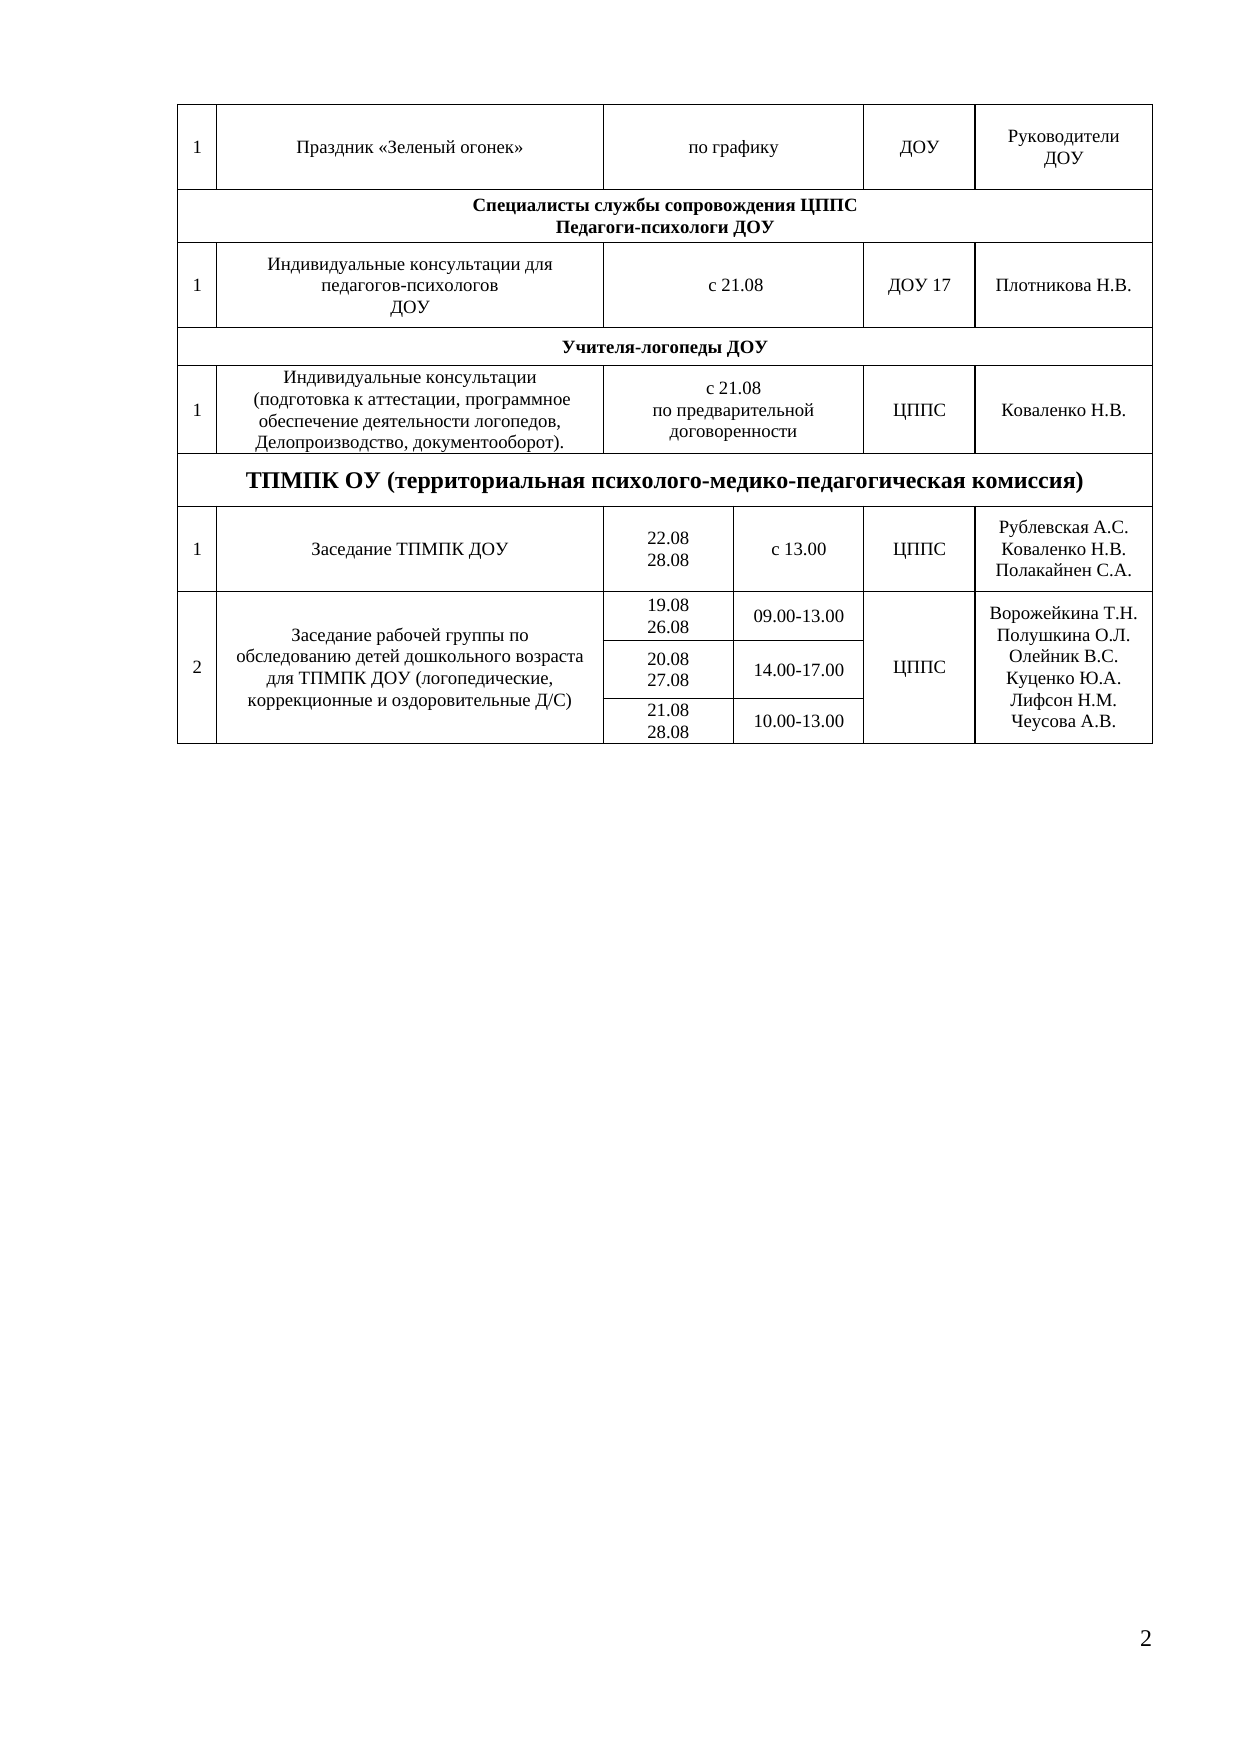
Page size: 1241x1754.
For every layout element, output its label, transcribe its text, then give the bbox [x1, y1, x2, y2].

table_cell ЦППС [864, 507, 974, 591]
table_cell 19.08 26.08 [604, 592, 733, 639]
table_cell ЦППС [864, 592, 974, 742]
table_cell по графику [604, 105, 863, 189]
table_cell с 21.08 по предварительной договоренности [604, 366, 863, 453]
table_cell Учителя-логопеды ДОУ [178, 328, 1152, 365]
table_cell 2 [178, 592, 216, 742]
table_cell Коваленко Н.В. [976, 366, 1152, 453]
table_cell 21.08 28.08 [604, 699, 733, 742]
table_cell ДОУ 17 [864, 243, 974, 327]
table_cell Рублевская А.С. Коваленко Н.В. Полакайнен С.А. [976, 507, 1152, 591]
table_cell Заседание ТПМПК ДОУ [217, 507, 603, 591]
table_cell Руководители ДОУ [976, 105, 1152, 189]
table_cell ТПМПК ОУ (территориальная психолого-медико-педагогическая комиссия) [178, 454, 1152, 506]
table_cell 1 [178, 105, 216, 189]
table_cell 20.08 27.08 [604, 641, 733, 698]
table_cell 22.08 28.08 [604, 507, 733, 591]
table_cell ЦППС [864, 366, 974, 453]
table_cell Индивидуальные консультации (подготовка к аттестации, программное обеспечение деятельности логопедов, Делопроизводство, документооборот). [217, 366, 603, 453]
table_cell 14.00-17.00 [734, 641, 863, 698]
table_cell Заседание рабочей группы по обследованию детей дошкольного возраста для ТПМПК ДОУ (логопедические, коррекционные и оздоровительные Д/С) [217, 592, 603, 742]
table_cell с 13.00 [734, 507, 863, 591]
table_cell Индивидуальные консультации для педагогов-психологов ДОУ [217, 243, 603, 327]
table_cell 1 [178, 366, 216, 453]
table_cell 10.00-13.00 [734, 699, 863, 742]
table_cell Специалисты службы сопровождения ЦППС Педагоги-психологи ДОУ [178, 190, 1152, 242]
table_cell Ворожейкина Т.Н. Полушкина О.Л. Олейник В.С. Куценко Ю.А. Лифсон Н.М. Чеусова А.В. [976, 592, 1152, 742]
table_cell 09.00-13.00 [734, 592, 863, 639]
table_cell 1 [178, 507, 216, 591]
table_cell Праздник «Зеленый огонек» [217, 105, 603, 189]
table_cell Плотникова Н.В. [976, 243, 1152, 327]
table_cell 1 [178, 243, 216, 327]
table_cell ДОУ [864, 105, 974, 189]
table_cell с 21.08 [604, 243, 863, 327]
